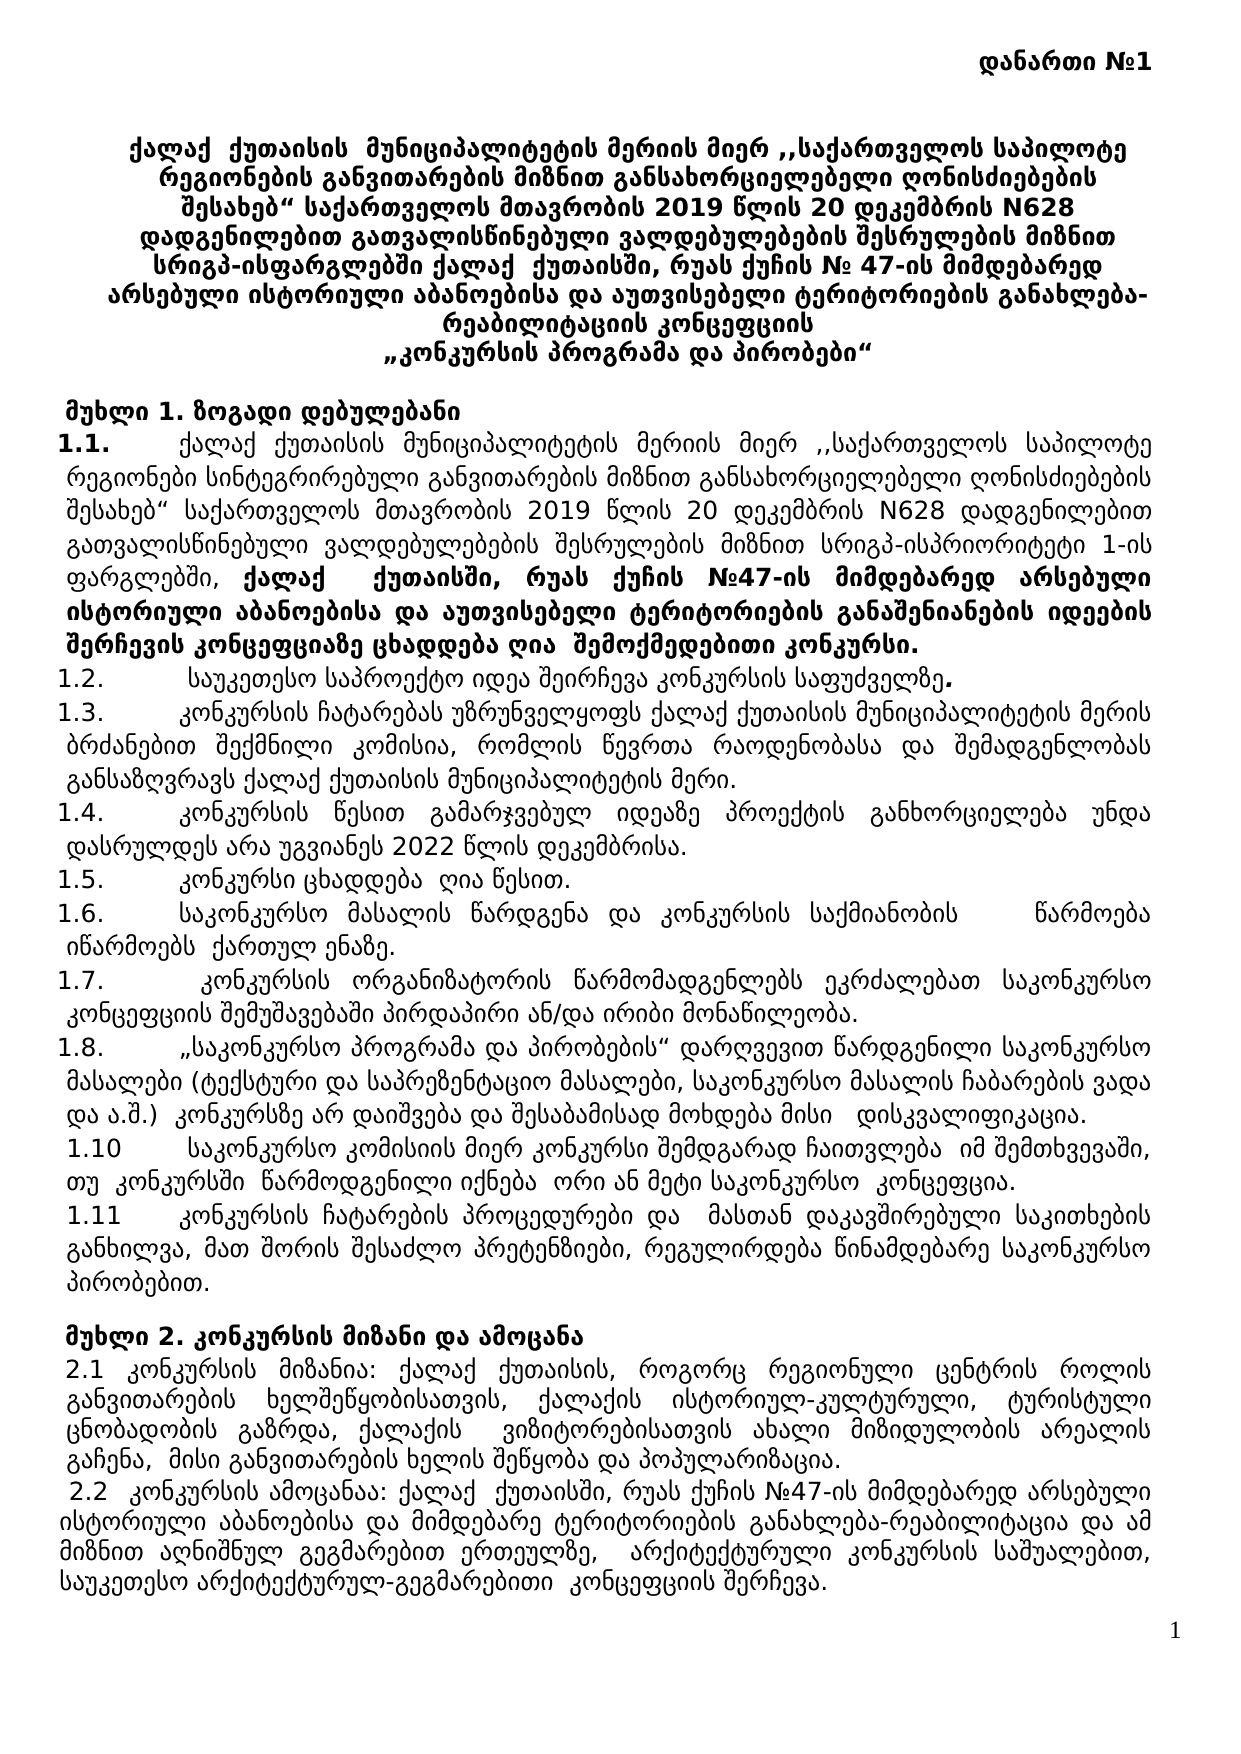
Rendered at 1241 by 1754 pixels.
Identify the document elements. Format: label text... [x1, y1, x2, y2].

text ქალაქ ქუთაისის მუნიციპალიტეტის მერიის მიერ ,,საქართველოს საპილოტე რეგიონების განვითარების მიზნით განსახორციელებელი ღონისძიებების შესახებ“ საქართველოს მთავრობის 2019 წლის 20 დეკემბრის N628 დადგენილებით გათვალისწინებული ვალდებულებების შესრულების მიზნით სრიგპ-ისფარგლებში ქალაქ ქუთაისში, რუას ქუჩის № 47-ის მიმდებარედ არსებული ისტორიული აბანოებისა და აუთვისებელი ტერიტორიების განახლება-რეაბილიტაციის კონცეფციის [103, 134, 1152, 338]
list საუკეთესო საპროექტო იდეა შეირჩევა კონკურსის საფუძველზე. [57, 664, 1152, 693]
list კონკურსის ჩატარებას უზრუნველყოფს ქალაქ ქუთაისის მუნიციპალიტეტის მერის ბრძანებით შექმნილი კომისია, რომლის წევრთა რაოდენობასა და შემადგენლობას განსაზღვრავს ქალაქ ქუთაისის მუნიციპალიტეტის მერი. [57, 698, 1152, 794]
text 2.1 კონკურსის მიზანია: ქალაქ ქუთაისის, როგორც რეგიონული ცენტრის როლის განვითარების ხელშეწყობისათვის, ქალაქის ისტორიულ-კულტურული, ტურისტული ცნობადობის გაზრდა, ქალაქის ვიზიტორებისათვის ახალი მიზიდულობის არეალის გაჩენა, მისი განვითარების ხელის შეწყობა და პოპულარიზაცია. [65, 1355, 1152, 1474]
list საკონკურსო კომისიის მიერ კონკურსი შემდგარად ჩაითვლება იმ შემთხვევაში, თუ კონკურსში წარმოდგენილი იქნება ორი ან მეტი საკონკურსო კონცეფცია. [66, 1134, 1152, 1196]
list კონკურსი ცხადდება ღია წესით. [57, 865, 1152, 894]
list კონკურსის ჩატარების პროცედურები და მასთან დაკავშირებული საკითხების განხილვა, მათ შორის შესაძლო პრეტენზიები, რეგულირდება წინამდებარე საკონკურსო პირობებით. [66, 1201, 1152, 1297]
list კონკურსის წესით გამარჯვებულ იდეაზე პროექტის განხორციელება უნდა დასრულდეს არა უგვიანეს 2022 წლის დეკემბრისა. [57, 798, 1152, 861]
list „საკონკურსო პროგრამა და პირობების“ დარღვევით წარდგენილი საკონკურსო მასალები (ტექსტური და საპრეზენტაციო მასალები, საკონკურსო მასალის ჩაბარების ვადა და ა.შ.) კონკურსზე არ დაიშვება და შესაბამისად მოხდება მისი დისკვალიფიკაცია. [57, 1033, 1152, 1129]
list კონკურსის ორგანიზატორის წარმომადგენლებს ეკრძალებათ საკონკურსო კონცეფციის შემუშავებაში პირდაპირი ან/და ირიბი მონაწილეობა. [57, 966, 1152, 1029]
list საკონკურსო მასალის წარდგენა და კონკურსის საქმიანობის წარმოება იწარმოებს ქართულ ენაზე. [57, 899, 1152, 962]
list ქალაქ ქუთაისის მუნიციპალიტეტის მერიის მიერ ,,საქართველოს საპილოტე რეგიონები სინტეგრირებული განვითარების მიზნით განსახორციელებელი ღონისძიებების შესახებ“ საქართველოს მთავრობის 2019 წლის 20 დეკემბრის N628 დადგენილებით გათვალისწინებული ვალდებულებების შესრულების მიზნით სრიგპ-ისპრიორიტეტი 1-ის ფარგლებში, ქალაქ ქუთაისში, რუას ქუჩის №47-ის მიმდებარედ არსებული ისტორიული აბანოებისა და აუთვისებელი ტერიტორიების განაშენიანების იდეების შერჩევის კონცეფციაზე ცხადდება ღია შემოქმედებითი კონკურსი. [57, 429, 1152, 660]
text 2.2 კონკურსის ამოცანაა: ქალაქ ქუთაისში, რუას ქუჩის №47-ის მიმდებარედ არსებული ისტორიული აბანოებისა და მიმდებარე ტერიტორიების განახლება-რეაბილიტაცია და ამ მიზნით აღნიშნულ გეგმარებით ერთეულზე, არქიტექტურული კონკურსის საშუალებით, საუკეთესო არქიტექტურულ-გეგმარებითი კონცეფციის შერჩევა. [58, 1477, 1152, 1596]
text დანართი №1 [103, 47, 1152, 76]
text მუხლი 2. კონკურსის მიზანი და ამოცანა [65, 1322, 1152, 1351]
text „კონკურსის პროგრამა და პირობები“ [103, 338, 1152, 368]
text მუხლი 1. ზოგადი დებულებანი [65, 397, 1152, 426]
